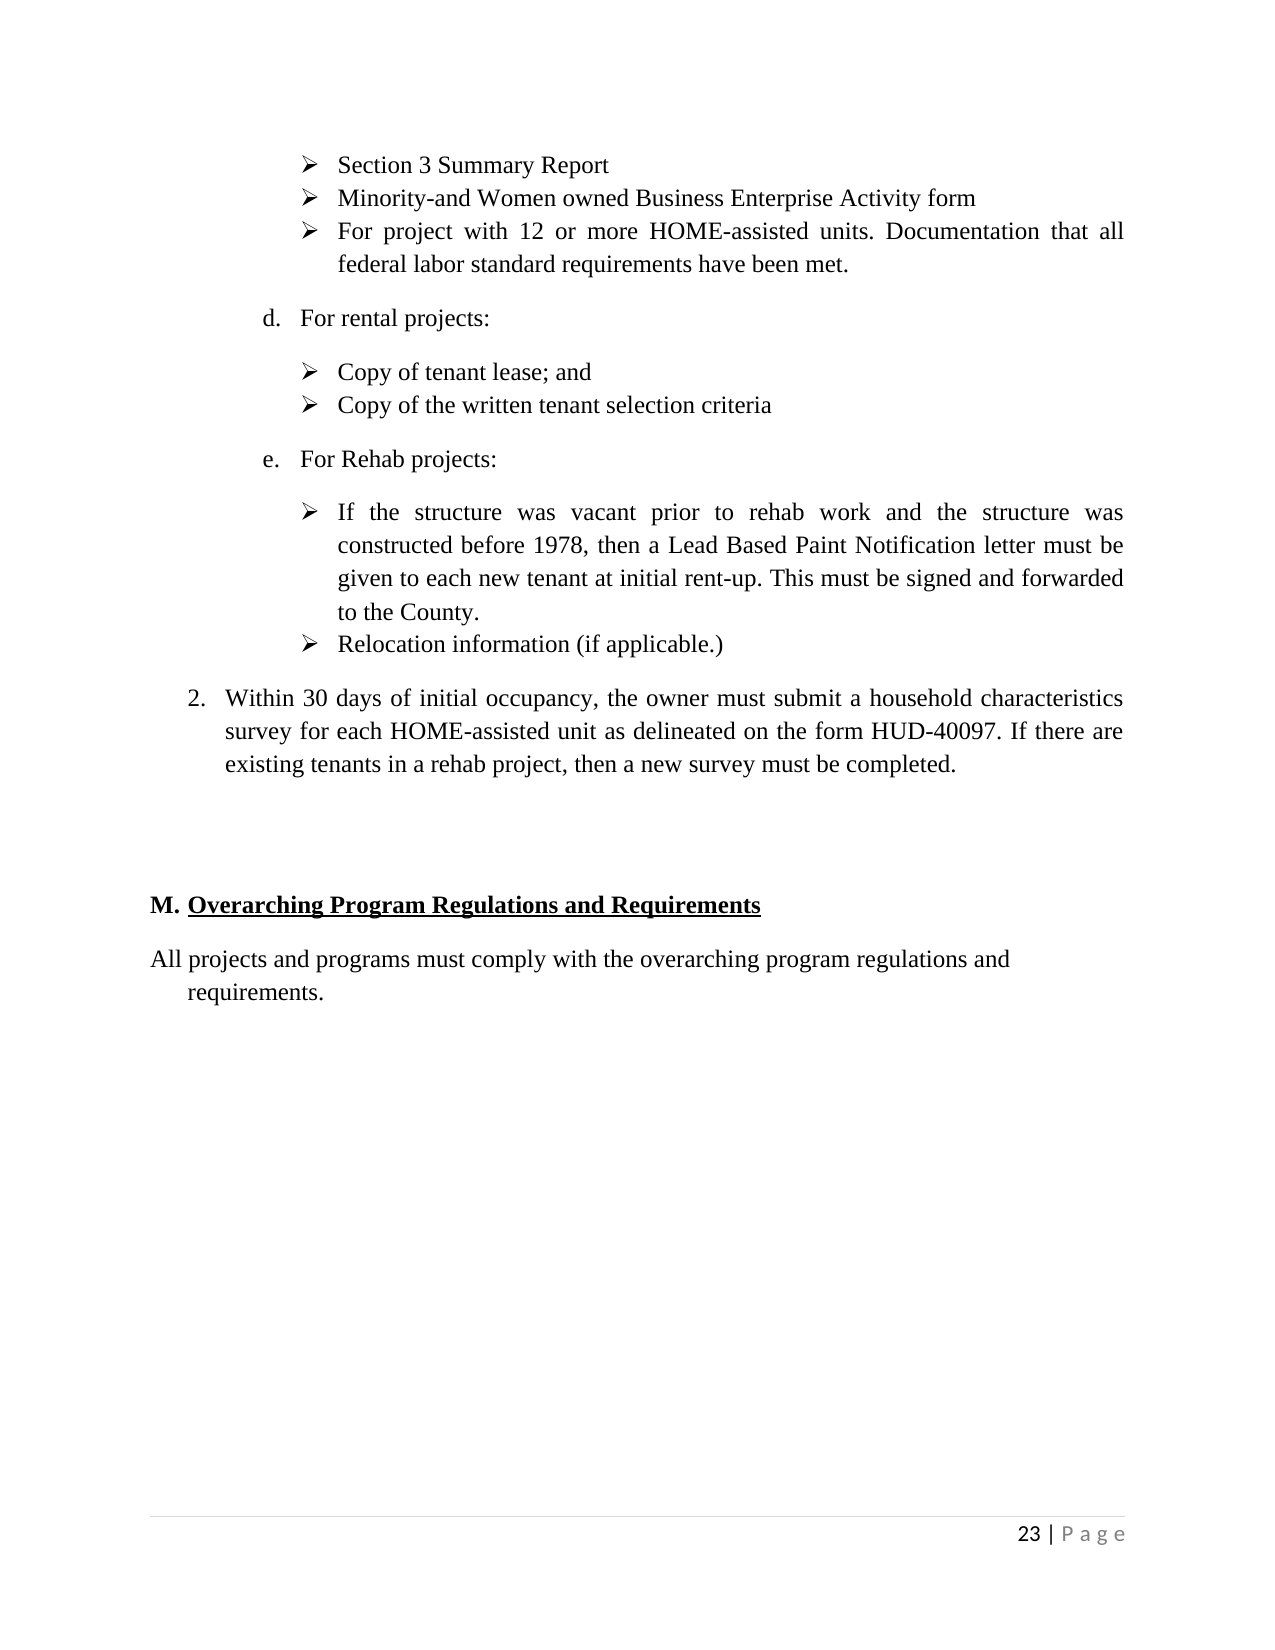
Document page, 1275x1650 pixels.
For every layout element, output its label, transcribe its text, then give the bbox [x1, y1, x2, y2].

text M. Overarching Program Regulations and Requirements [150, 890, 1125, 919]
list Copy of the written tenant selection criteria [300, 390, 1125, 418]
list Copy of tenant lease; and [300, 357, 1125, 386]
list Relocation information (if applicable.) [300, 629, 1125, 658]
list For Rehab projects: [262, 444, 1125, 472]
list Section 3 Summary Report [300, 150, 1125, 179]
list If the structure was vacant prior to rehab work and the structure was constructed before 1978, then a Lead Based Paint Notification letter must be given to each new tenant at initial rent-up. This must be signed and forwarded to the County. [300, 497, 1125, 625]
text All projects and programs must comply with the overarching program regulations and requirements. [150, 944, 1125, 1006]
list For rental projects: [262, 303, 1125, 332]
list Within 30 days of initial occupancy, the owner must submit a household characteristics survey for each HOME-assisted unit as delineated on the form HUD-40097. If there are existing tenants in a rehab project, then a new survey must be completed. [187, 683, 1125, 778]
list Minority-and Women owned Business Enterprise Activity form [300, 183, 1125, 212]
list For project with 12 or more HOME-assisted units. Documentation that all federal labor standard requirements have been met. [300, 216, 1125, 278]
